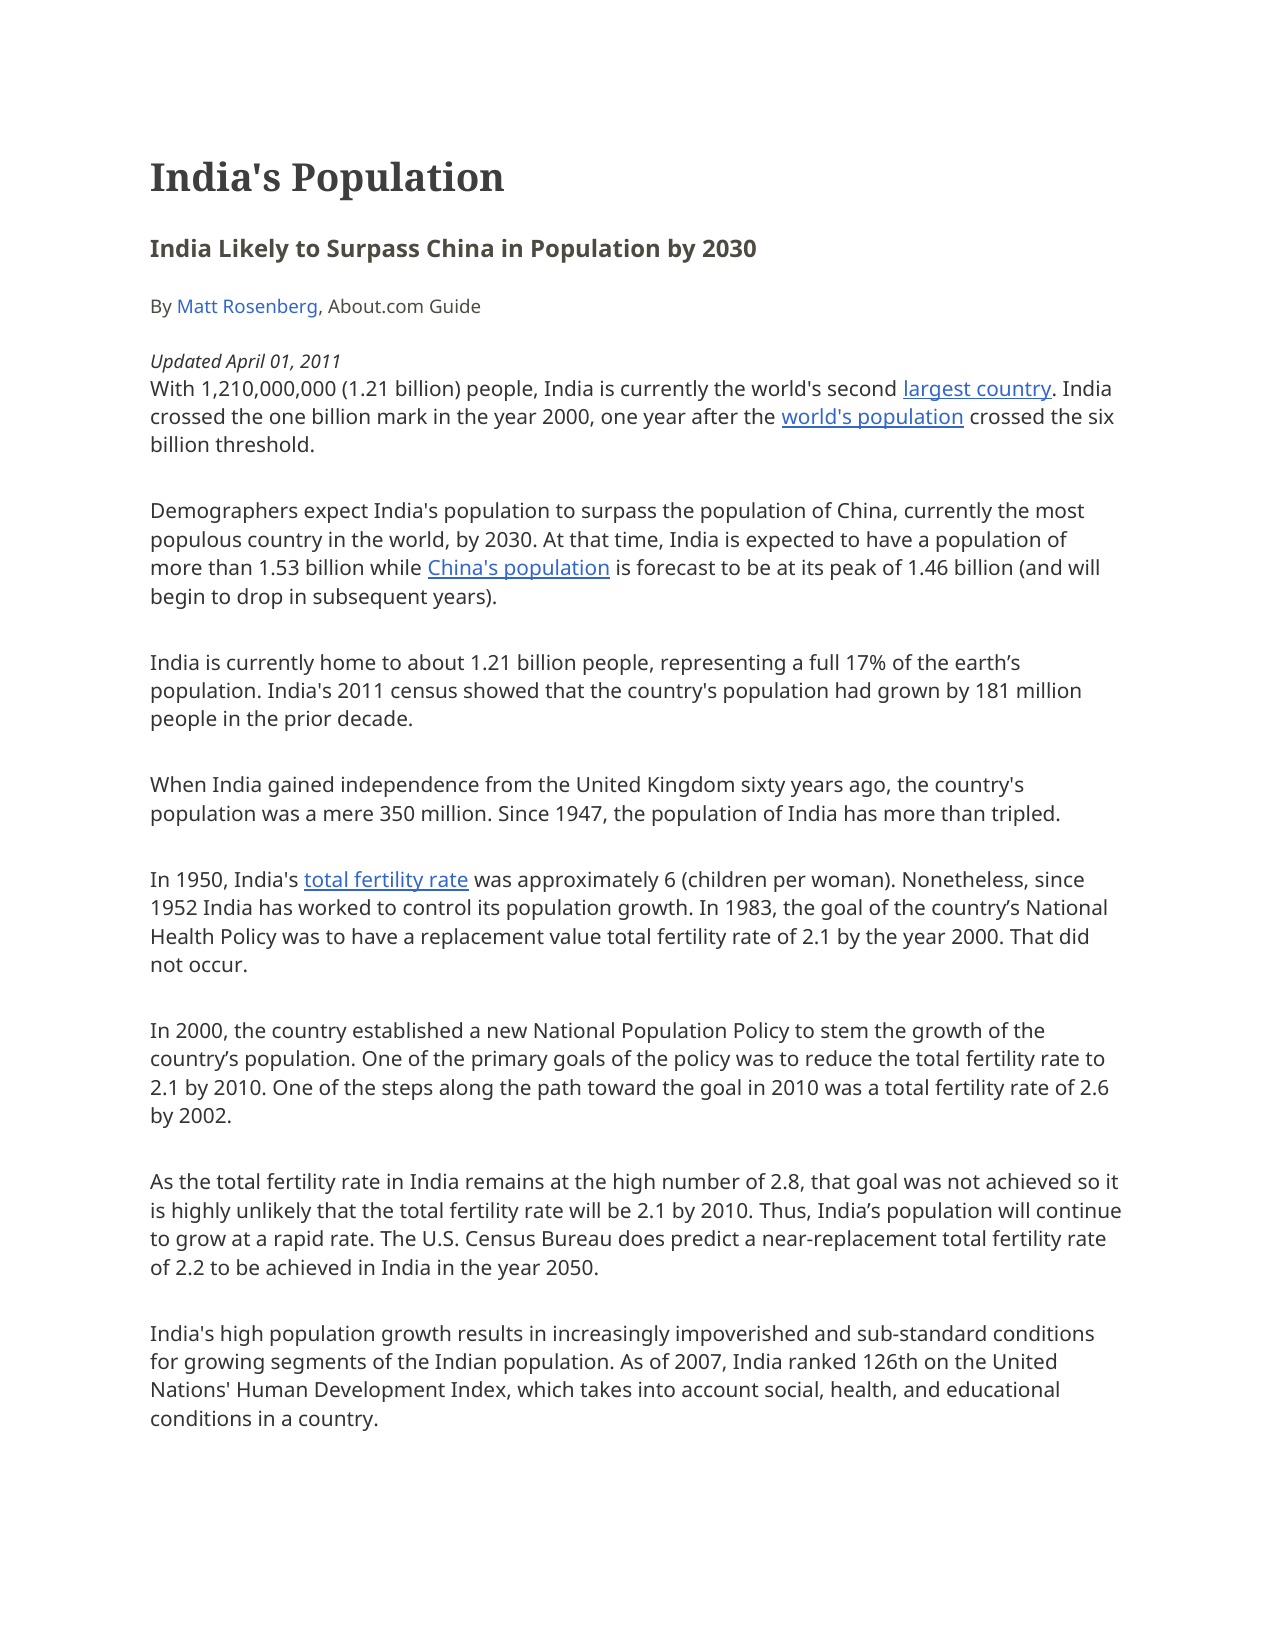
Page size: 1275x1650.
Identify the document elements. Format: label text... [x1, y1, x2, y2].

text India's Population [150, 150, 1125, 202]
text By Matt Rosenberg, About.com Guide [150, 293, 1125, 319]
text India Likely to Surpass China in Population by 2030 [150, 232, 1125, 264]
text Updated April 01, 2011 [150, 348, 1125, 374]
text In 2000, the country established a new National Population Policy to stem the growth of the country’s population. One of the primary goals of the policy was to reduce the total fertility rate to 2.1 by 2010. One of the steps along the path toward the goal in 2010 was a total fertility rate of 2.6 by 2002. [150, 1016, 1125, 1130]
text When India gained independence from the United Kingdom sixty years ago, the country's population was a mere 350 million. Since 1947, the population of India has more than tripled. [150, 771, 1125, 827]
text India's high population growth results in increasingly impoverished and sub-standard conditions for growing segments of the Indian population. As of 2007, India ranked 126th on the United Nations' Human Development Index, which takes into account social, health, and educational conditions in a country. [150, 1319, 1125, 1432]
text With 1,210,000,000 (1.21 billion) people, India is currently the world's second largest country. India crossed the one billion mark in the year 2000, one year after the world's population crossed the six billion threshold. [150, 374, 1125, 459]
text In 1950, India's total fertility rate was approximately 6 (children per woman). Nonetheless, since 1952 India has worked to control its population growth. In 1983, the goal of the country’s National Health Policy was to have a replacement value total fertility rate of 2.1 by the year 2000. That did not occur. [150, 865, 1125, 979]
text As the total fertility rate in India remains at the high number of 2.8, that goal was not achieved so it is highly unlikely that the total fertility rate will be 2.1 by 2010. Thus, India’s population will continue to grow at a rapid rate. The U.S. Census Bureau does predict a near-replacement total fertility rate of 2.2 to be achieved in India in the year 2050. [150, 1167, 1125, 1281]
text Demographers expect India's population to surpass the population of China, currently the most populous country in the world, by 2030. At that time, India is expected to have a population of more than 1.53 billion while China's population is forecast to be at its peak of 1.46 billion (and will begin to drop in subsequent years). [150, 496, 1125, 610]
text India is currently home to about 1.21 billion people, representing a full 17% of the earth’s population. India's 2011 census showed that the country's population had grown by 181 million people in the prior decade. [150, 648, 1125, 733]
